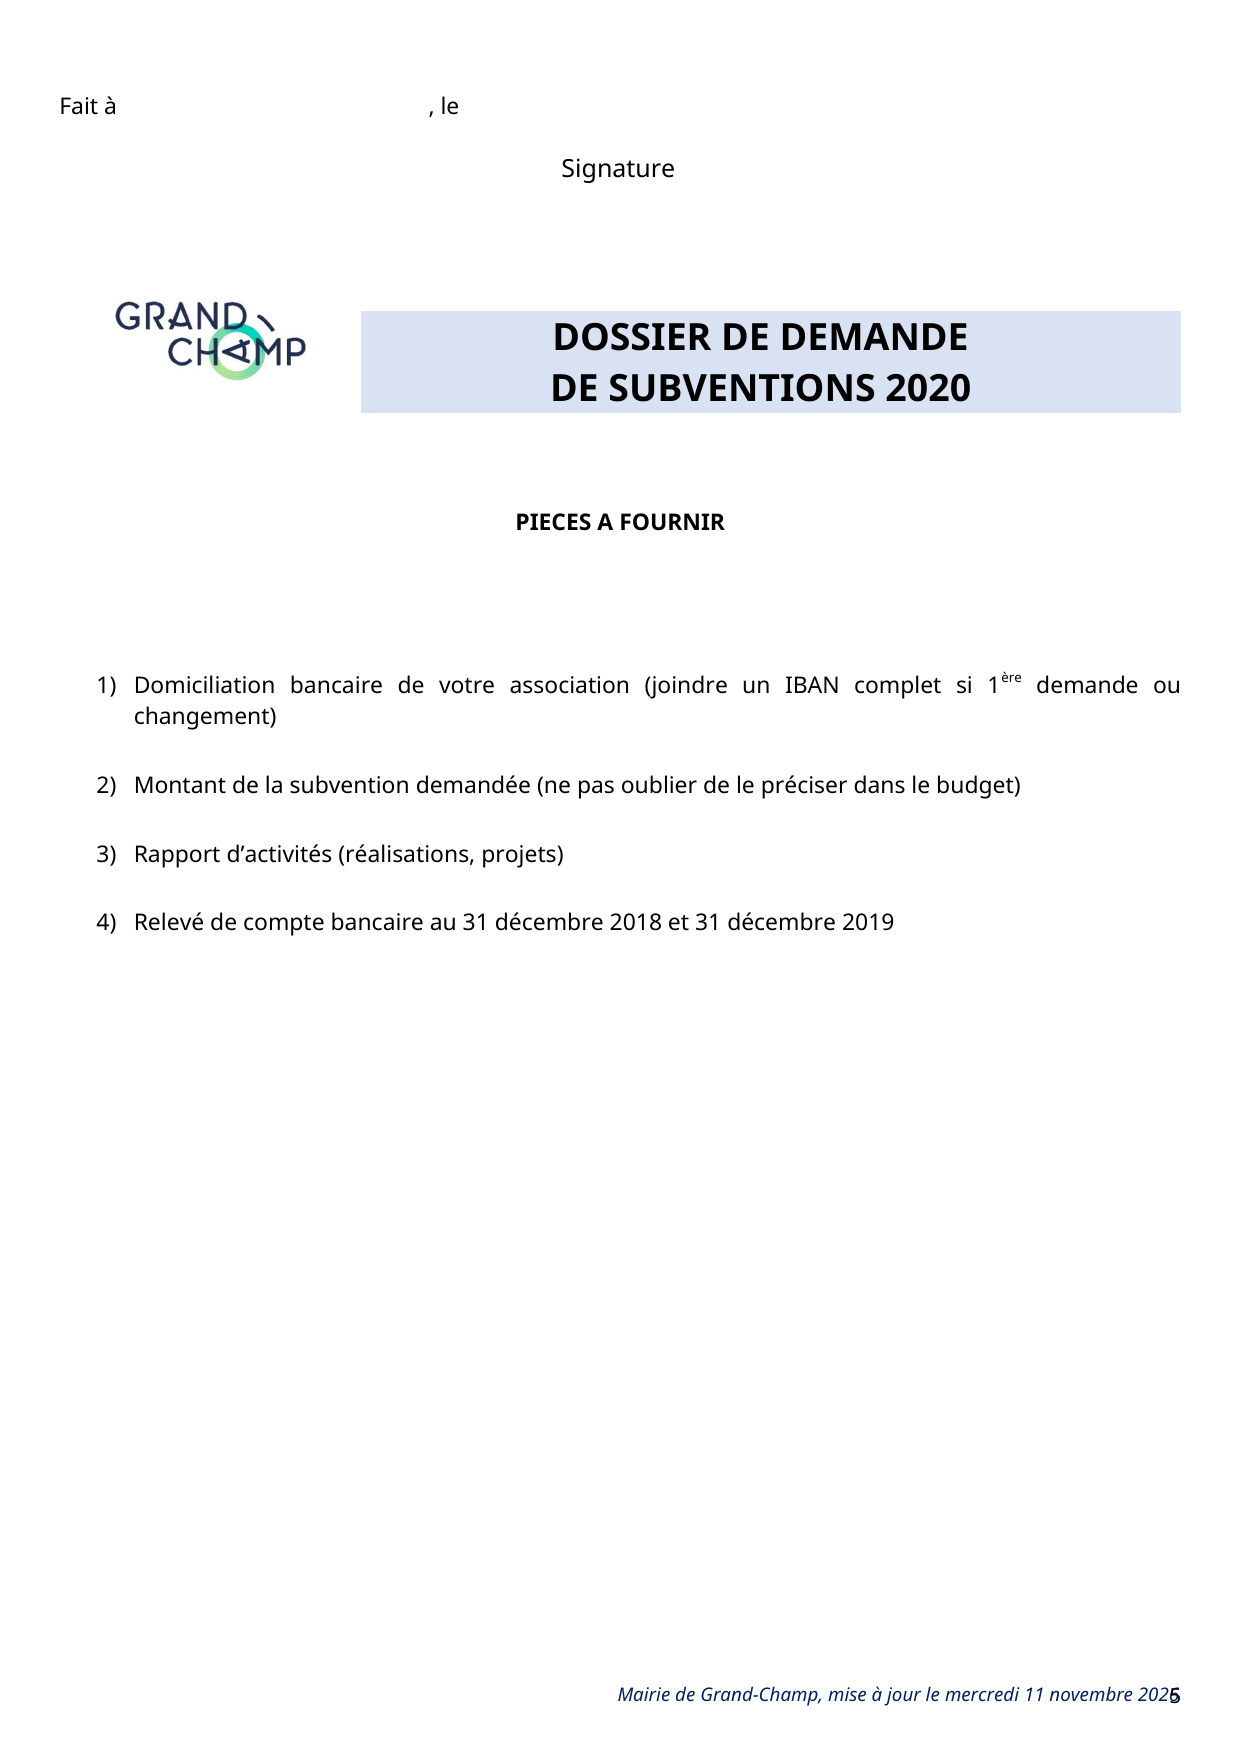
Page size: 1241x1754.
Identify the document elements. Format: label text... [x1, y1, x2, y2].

text DE SUBVENTIONS 2020 [362, 362, 1181, 413]
text PIECES A FOURNIR [59, 506, 1181, 538]
list Domiciliation bancaire de votre association (joindre un IBAN complet si 1ère demande ou changement) [96, 669, 1181, 731]
text DOSSIER DE DEMANDE [362, 311, 1181, 362]
text Signature [59, 151, 1181, 185]
list Montant de la subvention demandée (ne pas oublier de le préciser dans le budget) [96, 769, 1181, 800]
picture [59, 245, 362, 422]
list Rapport d’activités (réalisations, projets) [96, 838, 1181, 869]
text Fait à , le [59, 90, 1181, 122]
list Relevé de compte bancaire au 31 décembre 2018 et 31 décembre 2019 [96, 906, 1181, 938]
